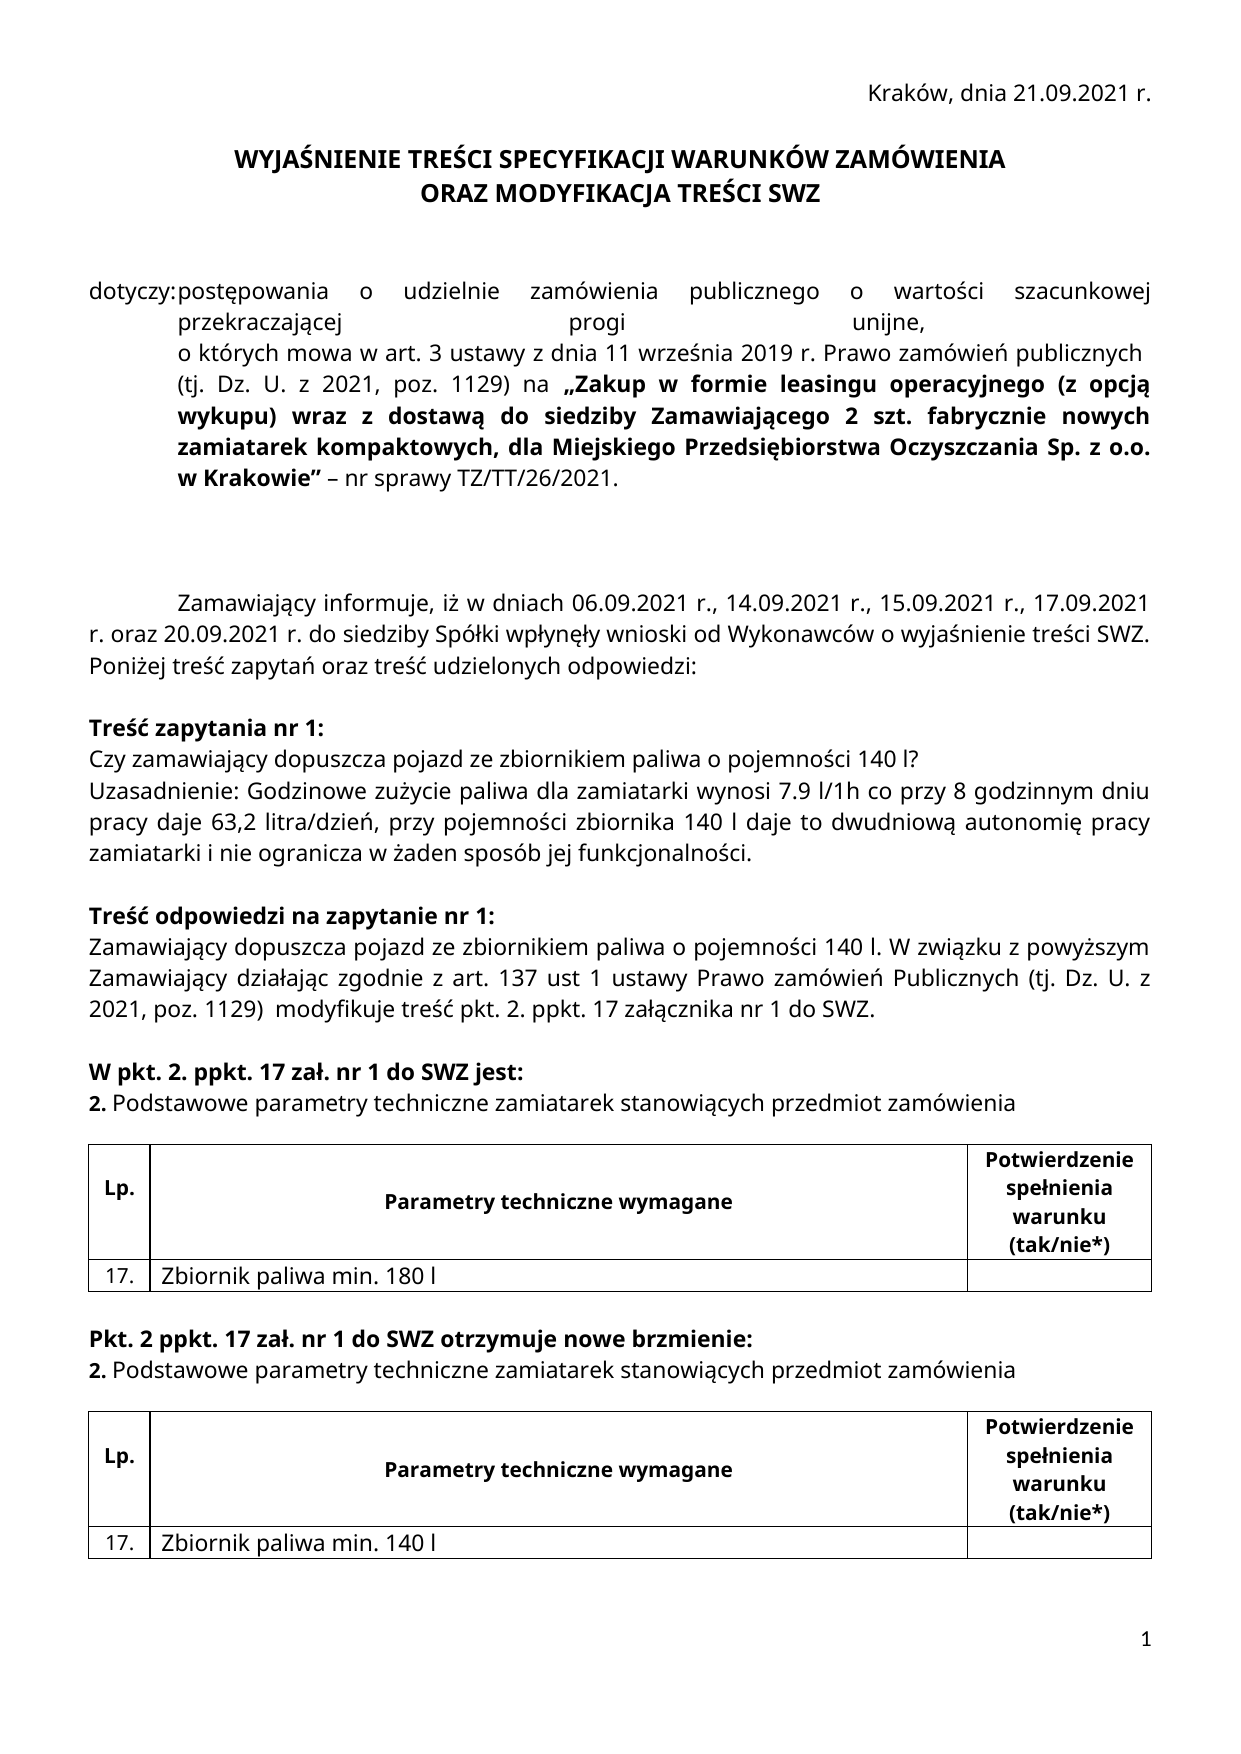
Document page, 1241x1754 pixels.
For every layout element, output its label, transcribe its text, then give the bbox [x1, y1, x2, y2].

table_header Potwierdzenie spełnienia warunku (tak/nie*) [968, 1412, 1151, 1526]
table_cell 17. [89, 1260, 149, 1291]
text Treść zapytania nr 1: [89, 712, 1152, 743]
table_header Lp. [89, 1145, 149, 1259]
text WYJAŚNIENIE TREŚCI SPECYFIKACJI WARUNKÓW ZAMÓWIENIA [89, 142, 1152, 176]
text ORAZ MODYFIKACJA TREŚCI SWZ [89, 176, 1152, 210]
table_header Parametry techniczne wymagane [151, 1145, 967, 1259]
table_cell Zbiornik paliwa min. 180 l [151, 1260, 967, 1291]
table_header Parametry techniczne wymagane [151, 1412, 967, 1526]
table_header Potwierdzenie spełnienia warunku (tak/nie*) [968, 1145, 1151, 1259]
table_cell Zbiornik paliwa min. 140 l [151, 1527, 967, 1558]
text Zamawiający dopuszcza pojazd ze zbiornikiem paliwa o pojemności 140 l. W związku z powyższym Zamawiający działając zgodnie z art. 137 ust 1 ustawy Prawo zamówień Publicznych (tj. Dz. U. z 2021, poz. 1129) modyfikuje treść pkt. 2. ppkt. 17 załącznika nr 1 do SWZ. [89, 931, 1152, 1024]
text Treść odpowiedzi na zapytanie nr 1: [89, 899, 1152, 931]
text 2. Podstawowe parametry techniczne zamiatarek stanowiących przedmiot zamówienia [89, 1087, 1152, 1118]
table_cell 17. [89, 1527, 149, 1558]
table_cell [968, 1260, 1151, 1291]
table_header Lp. [89, 1412, 149, 1526]
text Zamawiający informuje, iż w dniach 06.09.2021 r., 14.09.2021 r., 15.09.2021 r., 17.09.2021 r. oraz 20.09.2021 r. do siedziby Spółki wpłynęły wnioski od Wykonawców o wyjaśnienie treści SWZ. Poniżej treść zapytań oraz treść udzielonych odpowiedzi: [89, 587, 1152, 681]
text Pkt. 2 ppkt. 17 zał. nr 1 do SWZ otrzymuje nowe brzmienie: [89, 1323, 1152, 1354]
table_cell [968, 1527, 1151, 1558]
text Czy zamawiający dopuszcza pojazd ze zbiornikiem paliwa o pojemności 140 l? [89, 743, 1152, 774]
text W pkt. 2. ppkt. 17 zał. nr 1 do SWZ jest: [89, 1056, 1152, 1087]
text Kraków, dnia 21.09.2021 r. [89, 77, 1152, 108]
text Uzasadnienie: Godzinowe zużycie paliwa dla zamiatarki wynosi 7.9 l/1h co przy 8 godzinnym dniu pracy daje 63,2 litra/dzień, przy pojemności zbiornika 140 l daje to dwudniową autonomię pracy zamiatarki i nie ogranicza w żaden sposób jej funkcjonalności. [89, 774, 1152, 868]
text 2. Podstawowe parametry techniczne zamiatarek stanowiących przedmiot zamówienia [89, 1354, 1152, 1386]
text dotyczy: postępowania o udzielnie zamówienia publicznego o wartości szacunkowej przekraczającej progi unijne, o których mowa w art. 3 ustawy z dnia 11 września 2019 r. Prawo zamówień publicznych (tj. Dz. U. z 2021, poz. 1129) na „Zakup w formie leasingu operacyjnego (z opcją wykupu) wraz z dostawą do siedziby Zamawiającego 2 szt. fabrycznie nowych zamiatarek kompaktowych, dla Miejskiego Przedsiębiorstwa Oczyszczania Sp. z o.o. w Krakowie” – nr sprawy TZ/TT/26/2021. [89, 274, 1152, 493]
